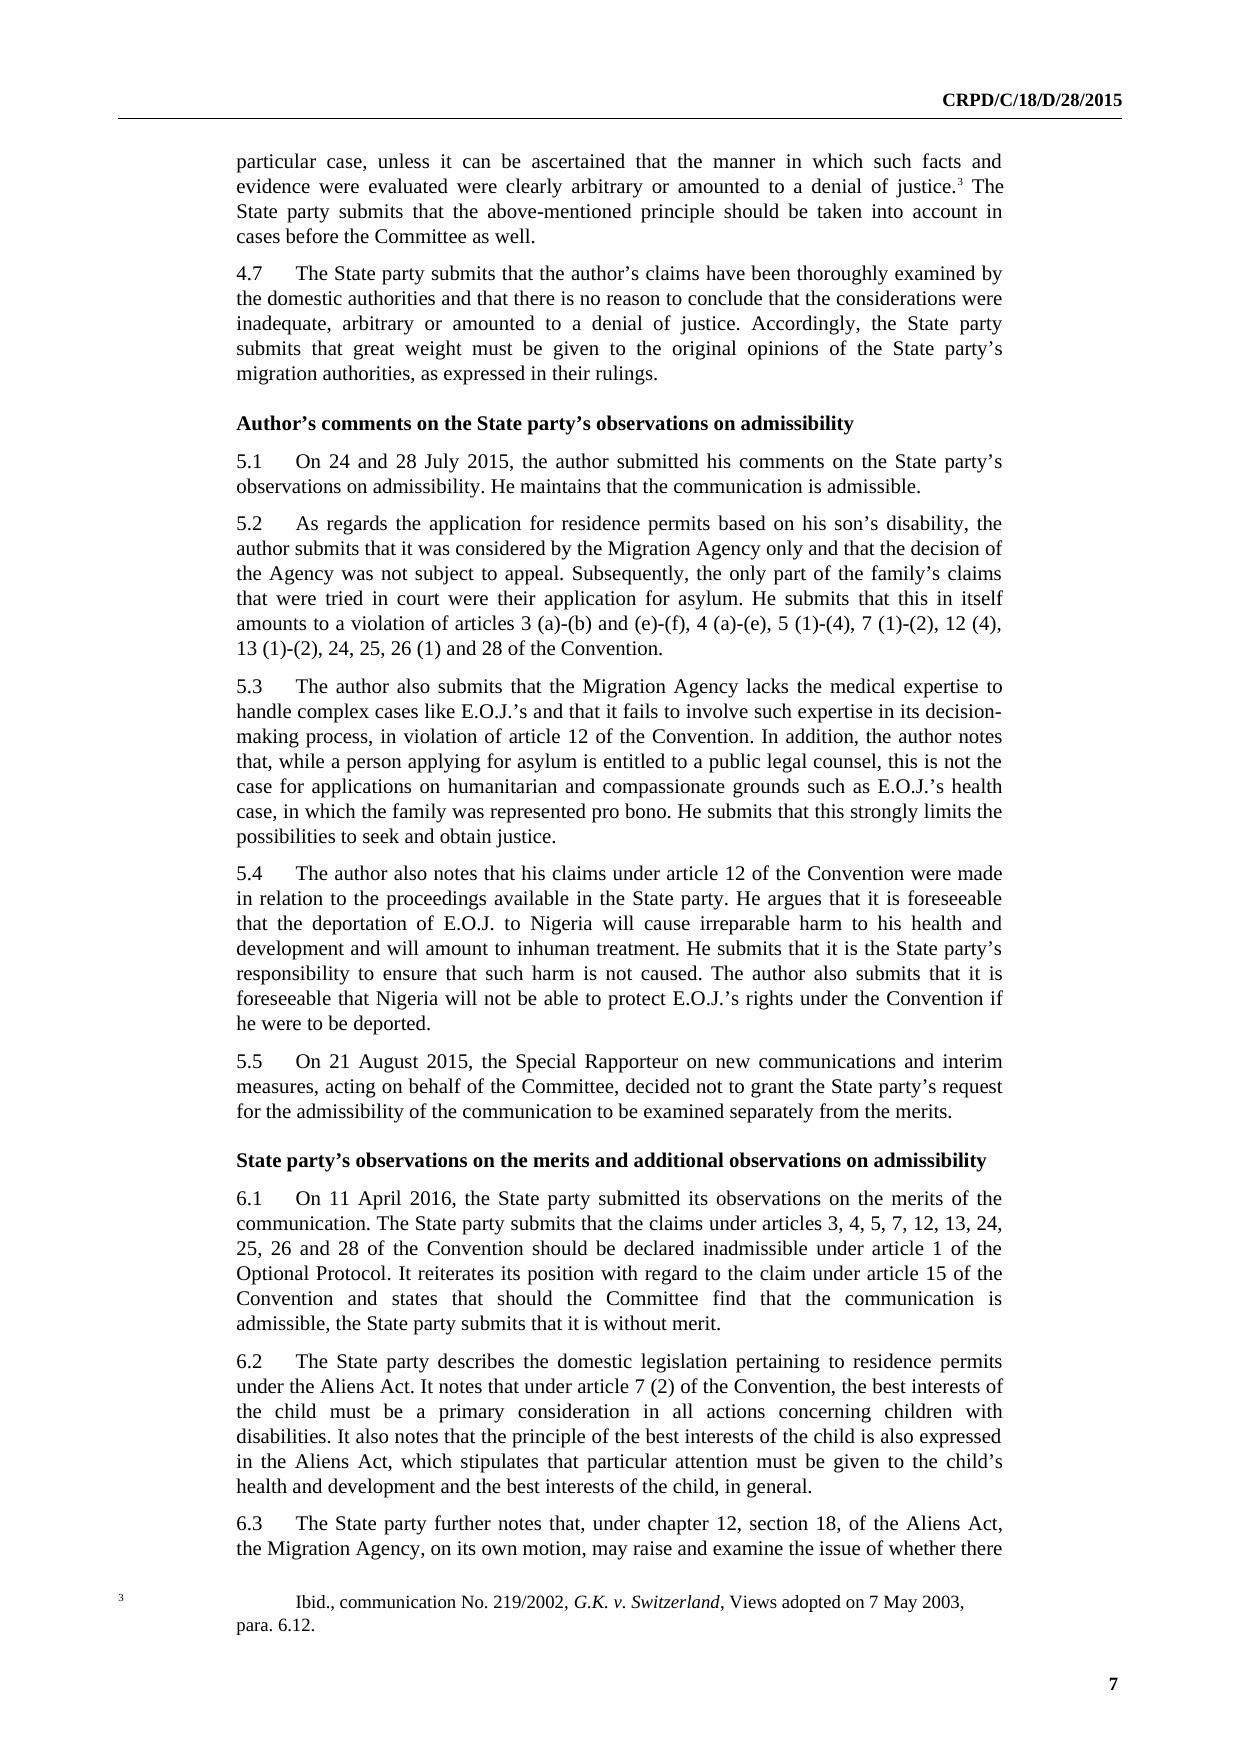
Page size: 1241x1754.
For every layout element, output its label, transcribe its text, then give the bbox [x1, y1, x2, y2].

text Author’s comments on the State party’s observations on admissibility [118, 410, 1004, 435]
text 5.4 The author also notes that his claims under article 12 of the Convention were made in relation to the proceedings available in the State party. He argues that it is foreseeable that the deportation of E.O.J. to Nigeria will cause irreparable harm to his health and development and will amount to inhuman treatment. He submits that it is the State party’s responsibility to ensure that such harm is not caused. The author also submits that it is foreseeable that Nigeria will not be able to protect E.O.J.’s rights under the Convention if he were to be deported. [236, 860, 1004, 1035]
text State party’s observations on the merits and additional observations on admissibility [118, 1148, 1004, 1173]
text 4.7 The State party submits that the author’s claims have been thoroughly examined by the domestic authorities and that there is no reason to conclude that the considerations were inadequate, arbitrary or amounted to a denial of justice. Accordingly, the State party submits that great weight must be given to the original opinions of the State party’s migration authorities, as expressed in their rulings. [236, 260, 1004, 385]
text 5.2 As regards the application for residence permits based on his son’s disability, the author submits that it was considered by the Migration Agency only and that the decision of the Agency was not subject to appeal. Subsequently, the only part of the family’s claims that were tried in court were their application for asylum. He submits that this in itself amounts to a violation of articles 3 (a)-(b) and (e)-(f), 4 (a)-(e), 5 (1)-(4), 7 (1)-(2), 12 (4), 13 (1)-(2), 24, 25, 26 (1) and 28 of the Convention. [236, 510, 1004, 660]
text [236, 1510, 1004, 1560]
text 6.2 The State party describes the domestic legislation pertaining to residence permits under the Aliens Act. It notes that under article 7 (2) of the Convention, the best interests of the child must be a primary consideration in all actions concerning children with disabilities. It also notes that the principle of the best interests of the child is also expressed in the Aliens Act, which stipulates that particular attention must be given to the child’s health and development and the best interests of the child, in general. [236, 1348, 1004, 1498]
text 5.1 On 24 and 28 July 2015, the author submitted his comments on the State party’s observations on admissibility. He maintains that the communication is admissible. [236, 448, 1004, 498]
text 6.1 On 11 April 2016, the State party submitted its observations on the merits of the communication. The State party submits that the claims under articles 3, 4, 5, 7, 12, 13, 24, 25, 26 and 28 of the Convention should be declared inadmissible under article 1 of the Optional Protocol. It reiterates its position with regard to the claim under article 15 of the Convention and states that should the Committee find that the communication is admissible, the State party submits that it is without merit. [236, 1185, 1004, 1335]
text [236, 148, 1004, 248]
text 5.3 The author also submits that the Migration Agency lacks the medical expertise to handle complex cases like E.O.J.’s and that it fails to involve such expertise in its decision-making process, in violation of article 12 of the Convention. In addition, the author notes that, while a person applying for asylum is entitled to a public legal counsel, this is not the case for applications on humanitarian and compassionate grounds such as E.O.J.’s health case, in which the family was represented pro bono. He submits that this strongly limits the possibilities to seek and obtain justice. [236, 673, 1004, 848]
text 5.5 On 21 August 2015, the Special Rapporteur on new communications and interim measures, acting on behalf of the Committee, decided not to grant the State party’s request for the admissibility of the communication to be examined separately from the merits. [236, 1048, 1004, 1123]
